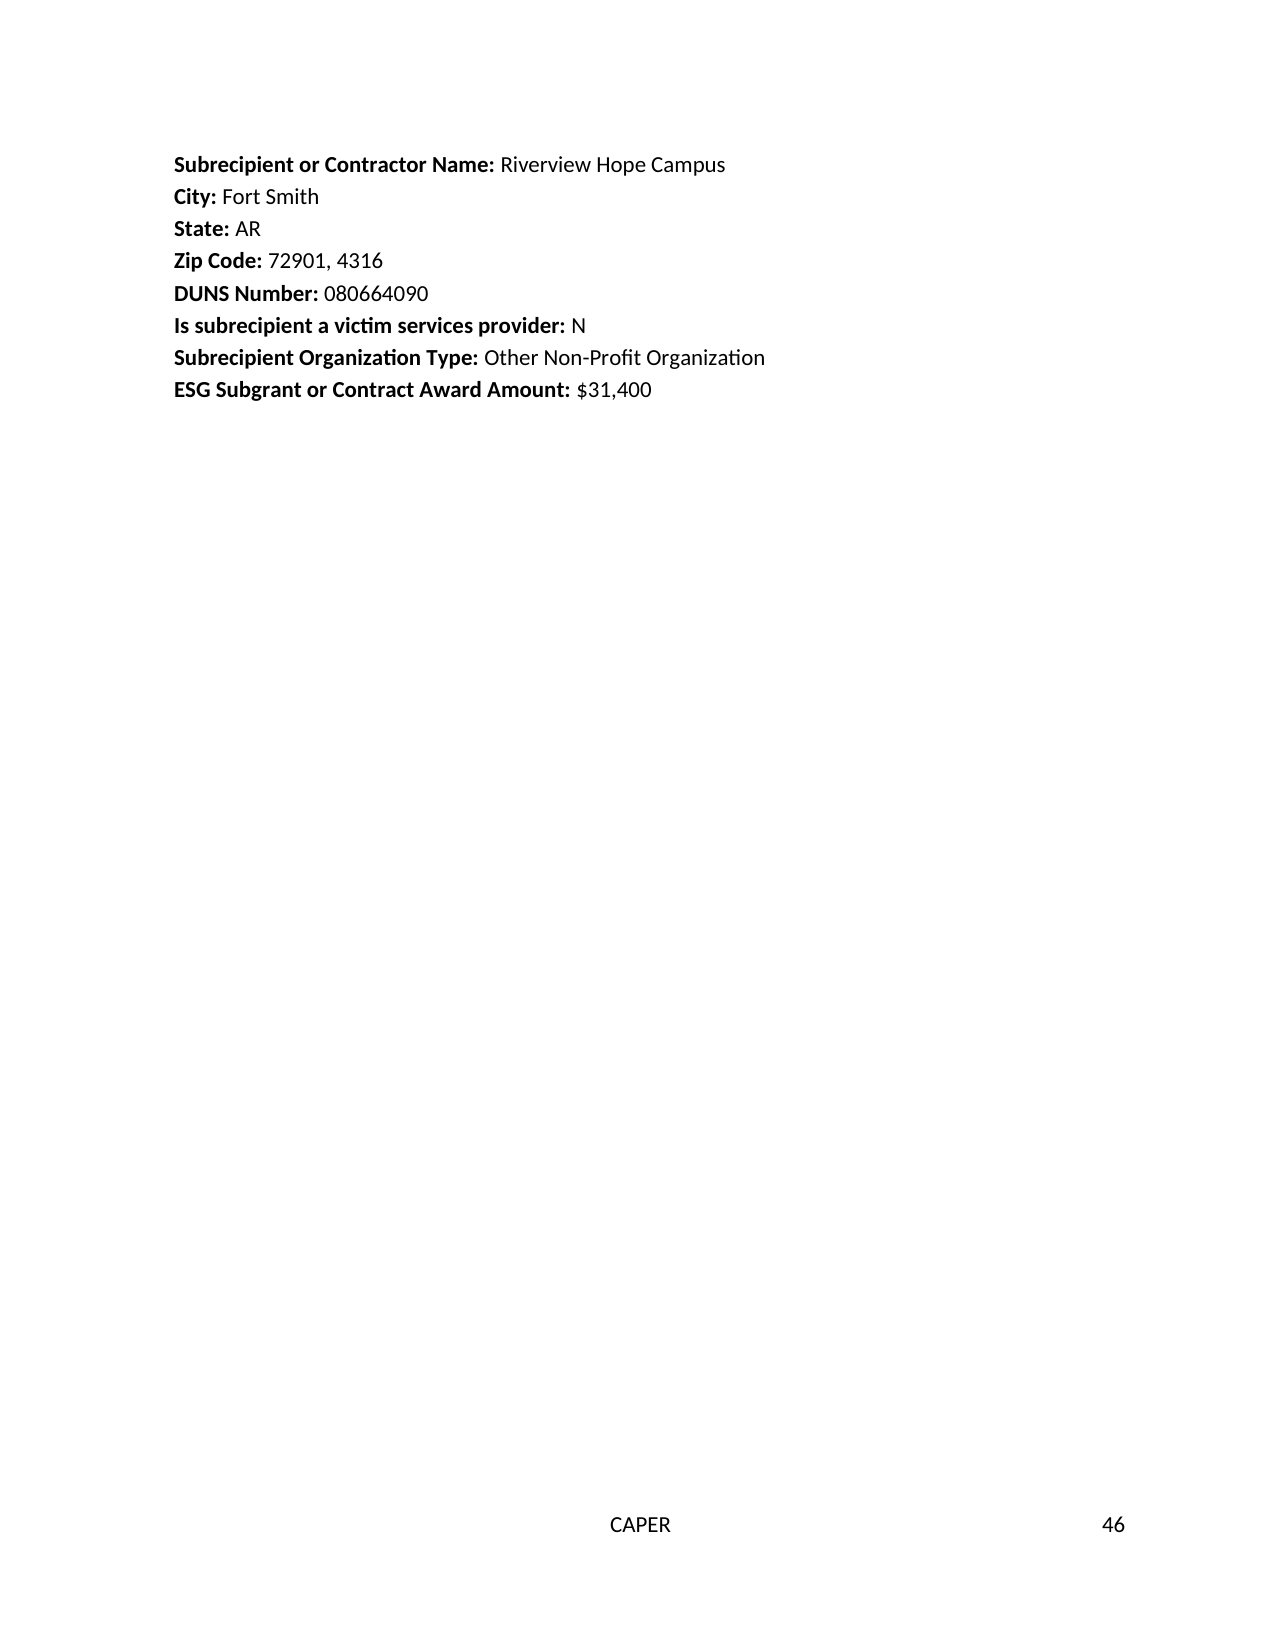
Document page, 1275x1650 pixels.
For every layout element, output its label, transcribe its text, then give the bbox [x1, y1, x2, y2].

table_cell Subrecipient or Contractor Name: Riverview Hope Campus City: Fort Smith State: AR Zip Code: 72901, 4316 DUNS Number: 080664090 Is subrecipient a victim services provider: N Subrecipient Organization Type: Other Non-Profit Organization ESG Subgrant or Contract Award Amount: $31,400 [162, 150, 1137, 439]
